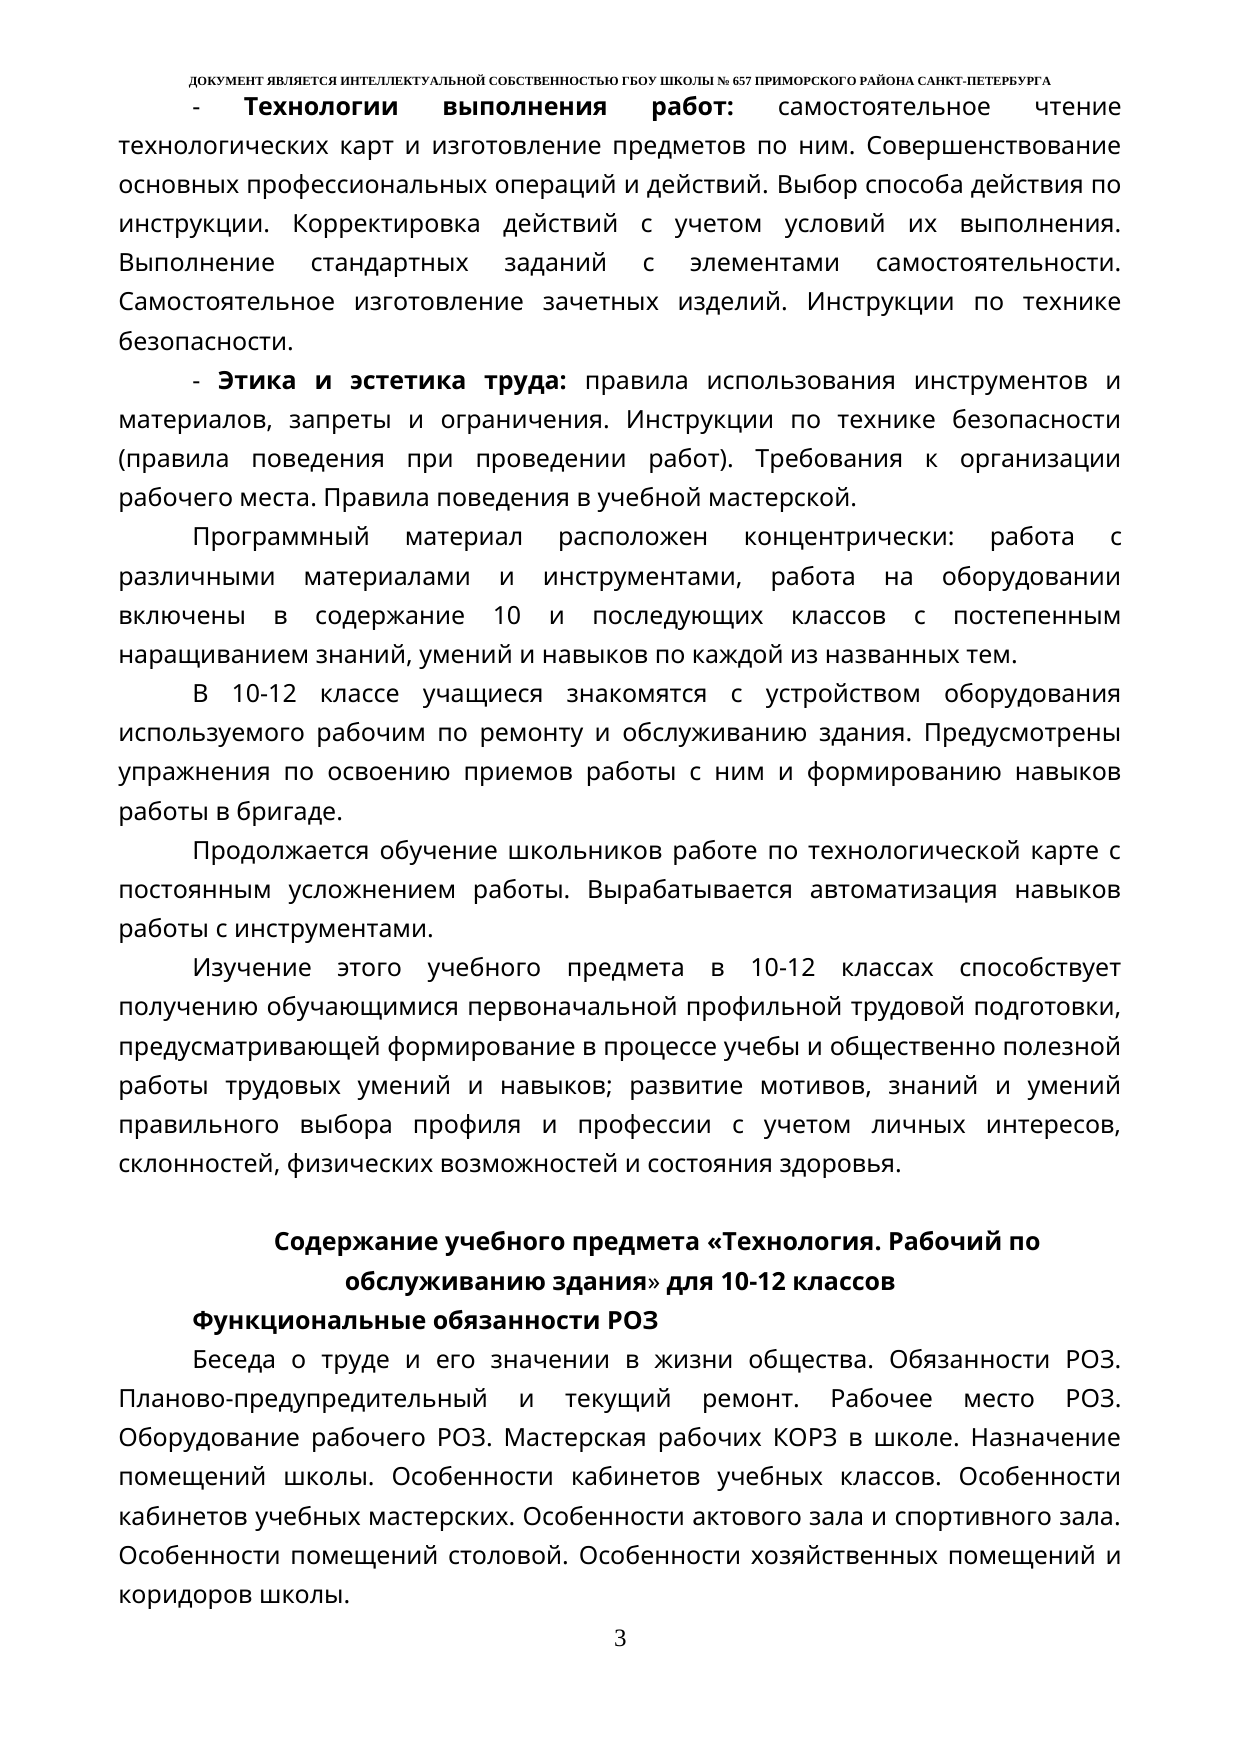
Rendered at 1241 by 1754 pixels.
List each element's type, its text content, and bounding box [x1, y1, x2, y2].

text Содержание учебного предмета «Технология. Рабочий по обслуживанию здания» для 10-12 классов [118, 1224, 1122, 1297]
text Беседа о труде и его значении в жизни общества. Обязанности РОЗ. Планово-предупредительный и текущий ремонт. Рабочее место РОЗ. Оборудование рабочего РОЗ. Мастерская рабочих КОРЗ в школе. Назначение помещений школы. Особенности кабинетов учебных классов. Особенности кабинетов учебных мастерских. Особенности актового зала и спортивного зала. Особенности помещений столовой. Особенности хозяйственных помещений и коридоров школы. [118, 1342, 1122, 1611]
text - Этика и эстетика труда: правила использования инструментов и материалов, запреты и ограничения. Инструкции по технике безопасности (правила поведения при проведении работ). Требования к организации рабочего места. Правила поведения в учебной мастерской. [118, 362, 1122, 514]
text В 10-12 классе учащиеся знакомятся с устройством оборудования используемого рабочим по ремонту и обслуживанию здания. Предусмотрены упражнения по освоению приемов работы с ним и формированию навыков работы в бригаде. [118, 676, 1122, 827]
text Функциональные обязанности РОЗ [118, 1302, 1122, 1336]
text Программный материал расположен концентрически: работа с различными материалами и инструментами, работа на оборудовании включены в содержание 10 и последующих классов с постепенным наращиванием знаний, умений и навыков по каждой из названных тем. [118, 519, 1122, 671]
text Продолжается обучение школьников работе по технологической карте с постоянным усложнением работы. Вырабатывается автоматизация навыков работы с инструментами. [118, 832, 1122, 945]
text - Технологии выполнения работ: самостоятельное чтение технологических карт и изготовление предметов по ним. Совершенствование основных профессиональных операций и действий. Выбор способа действия по инструкции. Корректировка действий с учетом условий их выполнения. Выполнение стандартных заданий с элементами самостоятельности. Самостоятельное изготовление зачетных изделий. Инструкции по технике безопасности. [118, 88, 1122, 357]
text Изучение этого учебного предмета в 10-12 классах способствует получению обучающимися первоначальной профильной трудовой подготовки, предусматривающей формирование в процессе учебы и общественно полезной работы трудовых умений и навыков; развитие мотивов, знаний и умений правильного выбора профиля и профессии с учетом личных интересов, склонностей, физических возможностей и состояния здоровья. [118, 950, 1122, 1180]
